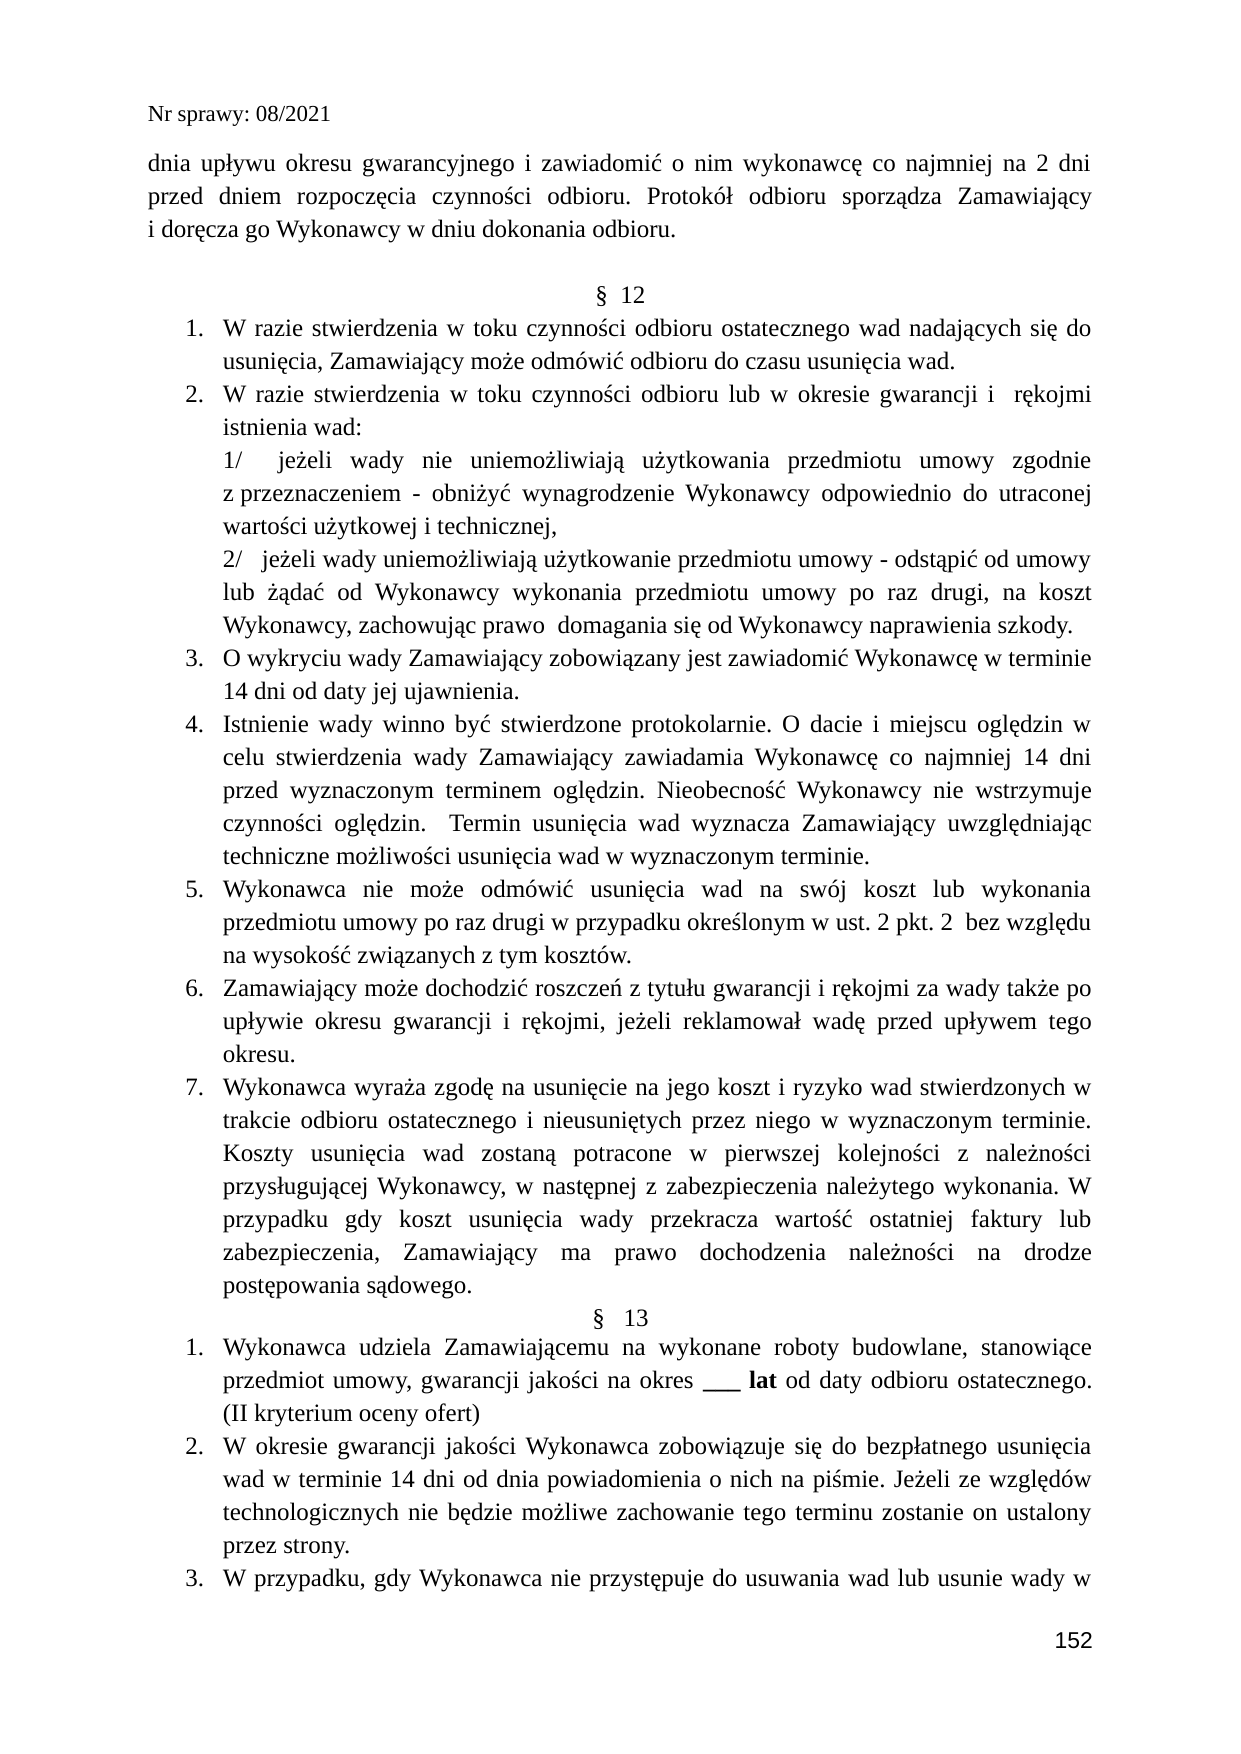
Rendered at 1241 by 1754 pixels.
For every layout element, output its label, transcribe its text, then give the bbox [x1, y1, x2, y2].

list W razie stwierdzenia w toku czynności odbioru lub w okresie gwarancji i rękojmi istnienia wad: [185, 379, 1092, 441]
list Wykonawca udziela Zamawiającemu na wykonane roboty budowlane, stanowiące przedmiot umowy, gwarancji jakości na okres ___ lat od daty odbioru ostatecznego. (II kryterium oceny ofert) [185, 1332, 1092, 1427]
list Wykonawca nie może odmówić usunięcia wad na swój koszt lub wykonania przedmiotu umowy po raz drugi w przypadku określonym w ust. 2 pkt. 2 bez względu na wysokość związanych z tym kosztów. [185, 874, 1092, 969]
list Zamawiający może dochodzić roszczeń z tytułu gwarancji i rękojmi za wady także po upływie okresu gwarancji i rękojmi, jeżeli reklamował wadę przed upływem tego okresu. [185, 973, 1092, 1068]
text 2/ jeżeli wady uniemożliwiają użytkowanie przedmiotu umowy - odstąpić od umowy lub żądać od Wykonawcy wykonania przedmiotu umowy po raz drugi, na koszt Wykonawcy, zachowując prawo domagania się od Wykonawcy naprawienia szkody. [223, 544, 1092, 639]
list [185, 1563, 1092, 1592]
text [148, 148, 1092, 242]
list W okresie gwarancji jakości Wykonawca zobowiązuje się do bezpłatnego usunięcia wad w terminie 14 dni od dnia powiadomienia o nich na piśmie. Jeżeli ze względów technologicznych nie będzie możliwe zachowanie tego terminu zostanie on ustalony przez strony. [185, 1431, 1092, 1559]
text § 13 [148, 1303, 1092, 1332]
list Istnienie wady winno być stwierdzone protokolarnie. O dacie i miejscu oględzin w celu stwierdzenia wady Zamawiający zawiadamia Wykonawcę co najmniej 14 dni przed wyznaczonym terminem oględzin. Nieobecność Wykonawcy nie wstrzymuje czynności oględzin. Termin usunięcia wad wyznacza Zamawiający uwzględniając techniczne możliwości usunięcia wad w wyznaczonym terminie. [185, 709, 1092, 870]
text 1/ jeżeli wady nie uniemożliwiają użytkowania przedmiotu umowy zgodnie z przeznaczeniem - obniżyć wynagrodzenie Wykonawcy odpowiednio do utraconej wartości użytkowej i technicznej, [223, 445, 1092, 540]
list W razie stwierdzenia w toku czynności odbioru ostatecznego wad nadających się do usunięcia, Zamawiający może odmówić odbioru do czasu usunięcia wad. [185, 313, 1092, 374]
text § 12 [148, 280, 1092, 308]
list Wykonawca wyraża zgodę na usunięcie na jego koszt i ryzyko wad stwierdzonych w trakcie odbioru ostatecznego i nieusuniętych przez niego w wyznaczonym terminie. Koszty usunięcia wad zostaną potracone w pierwszej kolejności z należności przysługującej Wykonawcy, w następnej z zabezpieczenia należytego wykonania. W przypadku gdy koszt usunięcia wady przekracza wartość ostatniej faktury lub zabezpieczenia, Zamawiający ma prawo dochodzenia należności na drodze postępowania sądowego. [185, 1072, 1092, 1299]
list O wykryciu wady Zamawiający zobowiązany jest zawiadomić Wykonawcę w terminie 14 dni od daty jej ujawnienia. [185, 643, 1092, 705]
